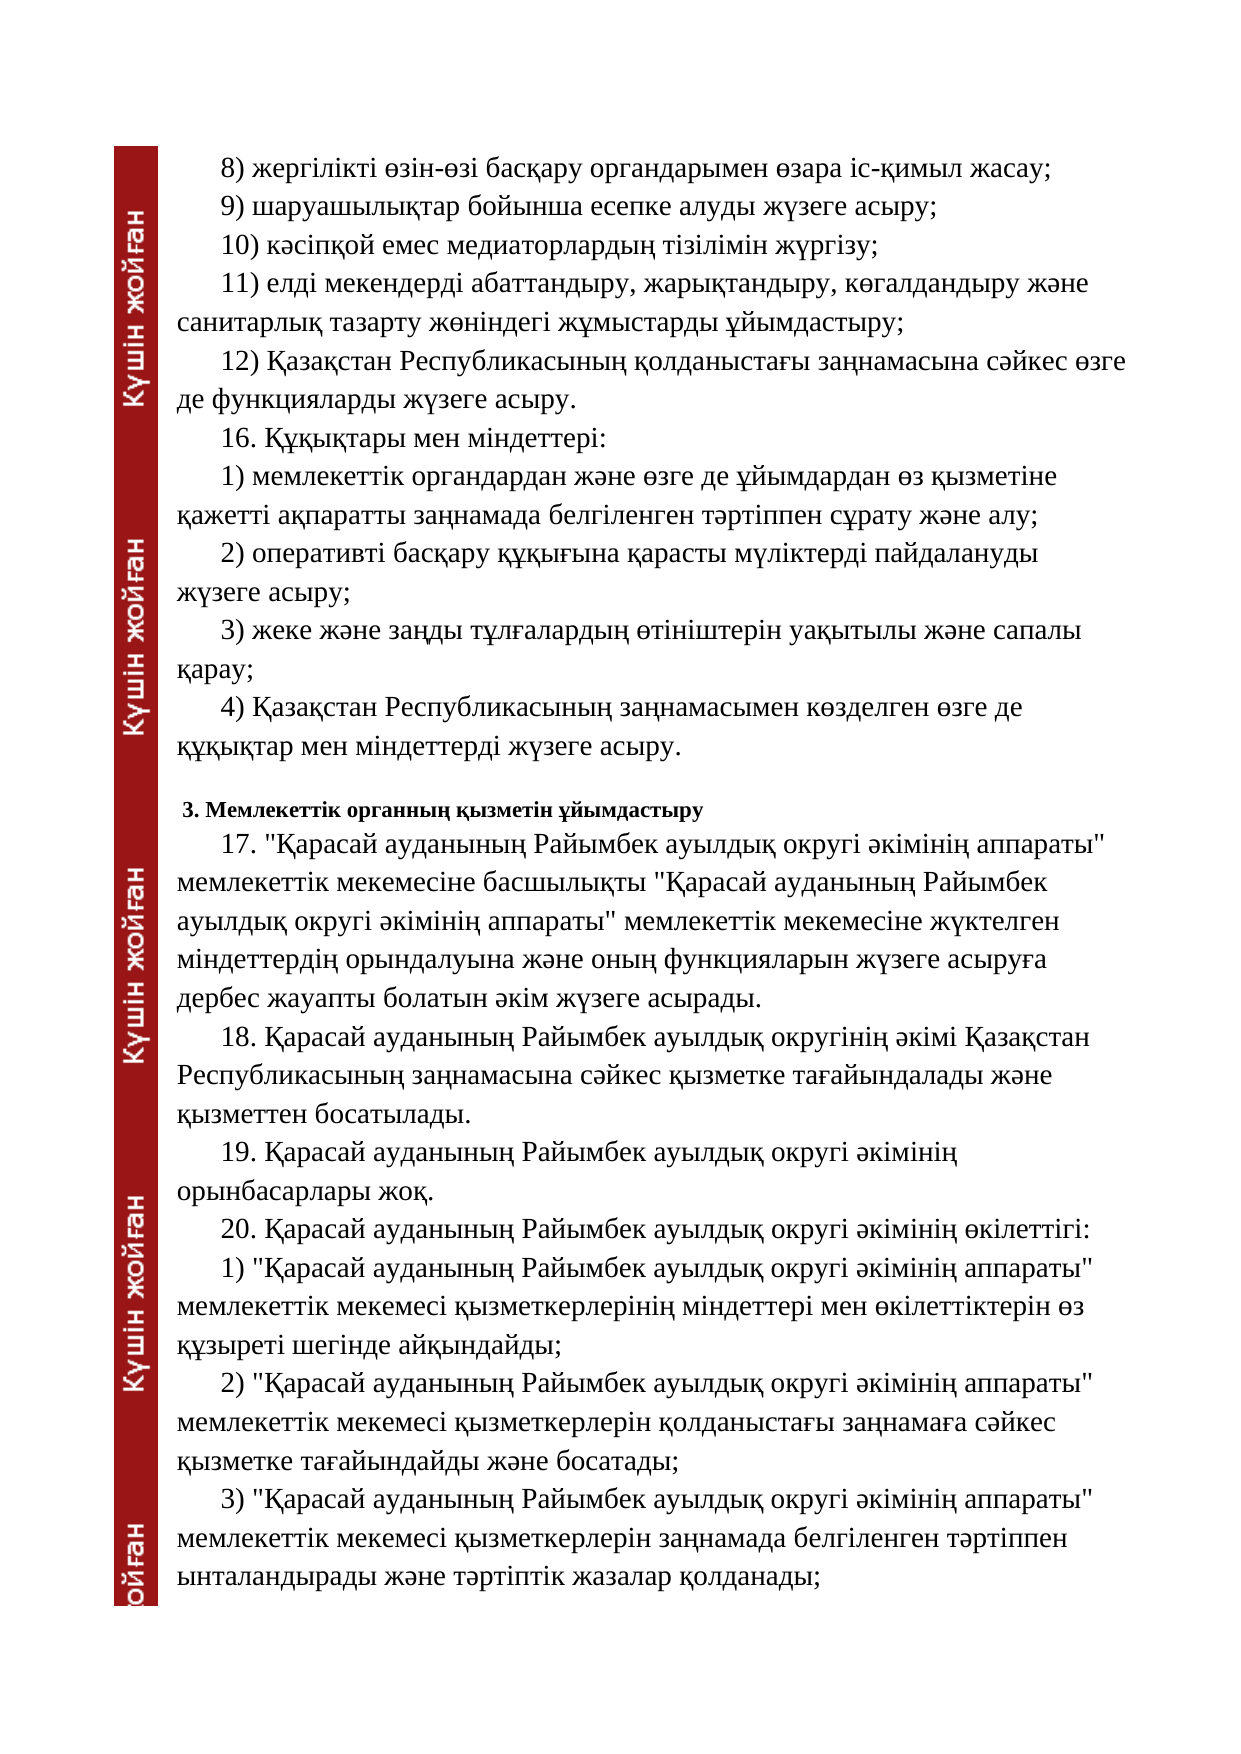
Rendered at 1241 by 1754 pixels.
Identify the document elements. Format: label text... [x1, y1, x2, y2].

picture [114, 822, 158, 826]
picture [114, 146, 158, 150]
picture [114, 792, 158, 796]
text 3. Мемлекеттік органның қызметін ұйымдастыру [112, 796, 1128, 822]
picture [114, 1592, 158, 1606]
